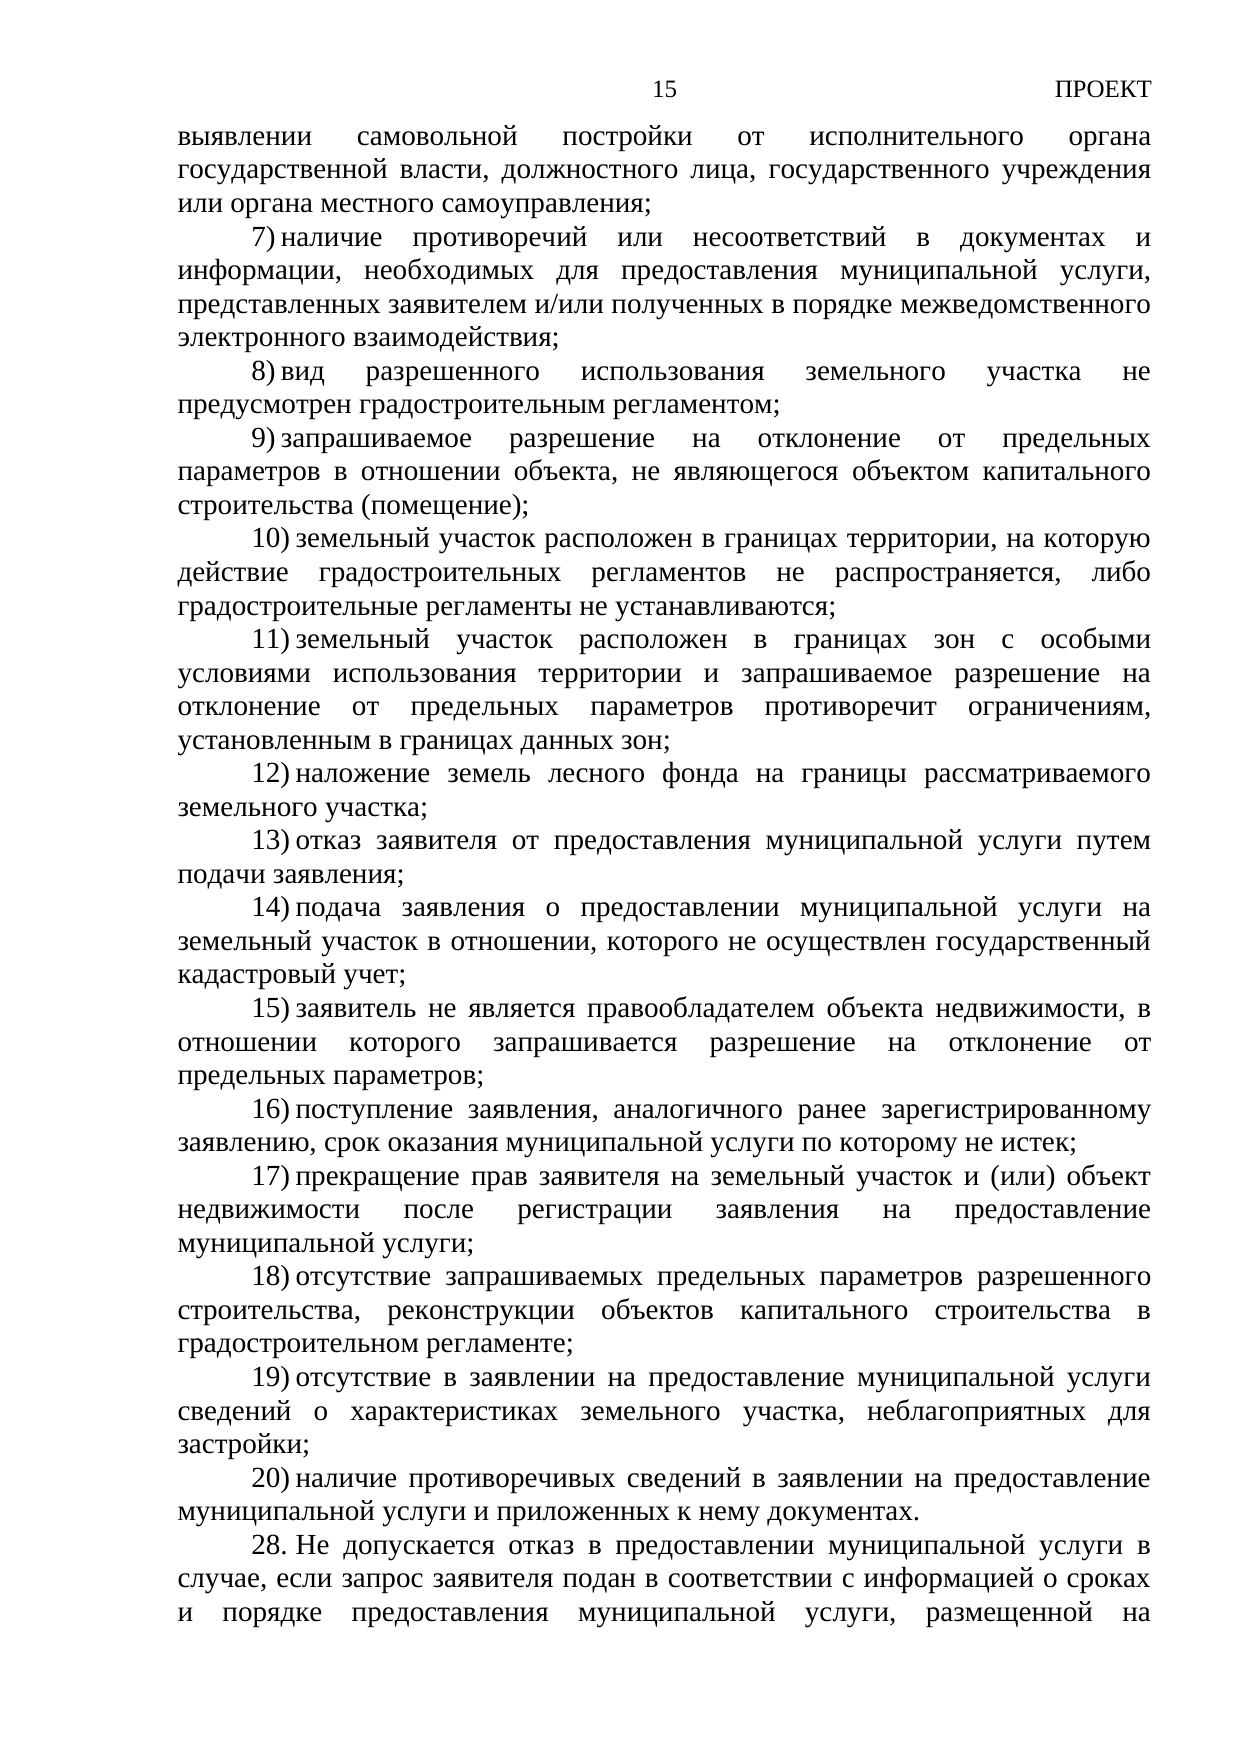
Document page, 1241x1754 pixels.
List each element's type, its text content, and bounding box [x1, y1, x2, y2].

text 13) отказ заявителя от предоставления муниципальной услуги путем подачи заявления; [177, 822, 1152, 889]
text 14) подача заявления о предоставлении муниципальной услуги на земельный участок в отношении, которого не осуществлен государственный кадастровый учет; [177, 889, 1152, 990]
text 7) наличие противоречий или несоответствий в документах и информации, необходимых для предоставления муниципальной услуги, представленных заявителем и/или полученных в порядке межведомственного электронного взаимодействия; [177, 219, 1152, 353]
text 19) отсутствие в заявлении на предоставление муниципальной услуги сведений о характеристиках земельного участка, неблагоприятных для застройки; [177, 1359, 1152, 1460]
text 11) земельный участок расположен в границах зон с особыми условиями использования территории и запрашиваемое разрешение на отклонение от предельных параметров противоречит ограничениям, установленным в границах данных зон; [177, 621, 1152, 755]
text 10) земельный участок расположен в границах территории, на которую действие градостроительных регламентов не распространяется, либо градостроительные регламенты не устанавливаются; [177, 521, 1152, 621]
text 18) отсутствие запрашиваемых предельных параметров разрешенного строительства, реконструкции объектов капитального строительства в градостроительном регламенте; [177, 1258, 1152, 1359]
text 17) прекращение прав заявителя на земельный участок и (или) объект недвижимости после регистрации заявления на предоставление муниципальной услуги; [177, 1158, 1152, 1258]
text 9) запрашиваемое разрешение на отклонение от предельных параметров в отношении объекта, не являющегося объектом капитального строительства (помещение); [177, 420, 1152, 521]
text 8) вид разрешенного использования земельного участка не предусмотрен градостроительным регламентом; [177, 353, 1152, 420]
text 12) наложение земель лесного фонда на границы рассматриваемого земельного участка; [177, 755, 1152, 822]
text 16) поступление заявления, аналогичного ранее зарегистрированному заявлению, срок оказания муниципальной услуги по которому не истек; [177, 1091, 1152, 1158]
text 15) заявитель не является правообладателем объекта недвижимости, в отношении которого запрашивается разрешение на отклонение от предельных параметров; [177, 990, 1152, 1091]
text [177, 118, 1152, 219]
text 20) наличие противоречивых сведений в заявлении на предоставление муниципальной услуги и приложенных к нему документах. [177, 1460, 1152, 1527]
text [177, 1527, 1152, 1627]
